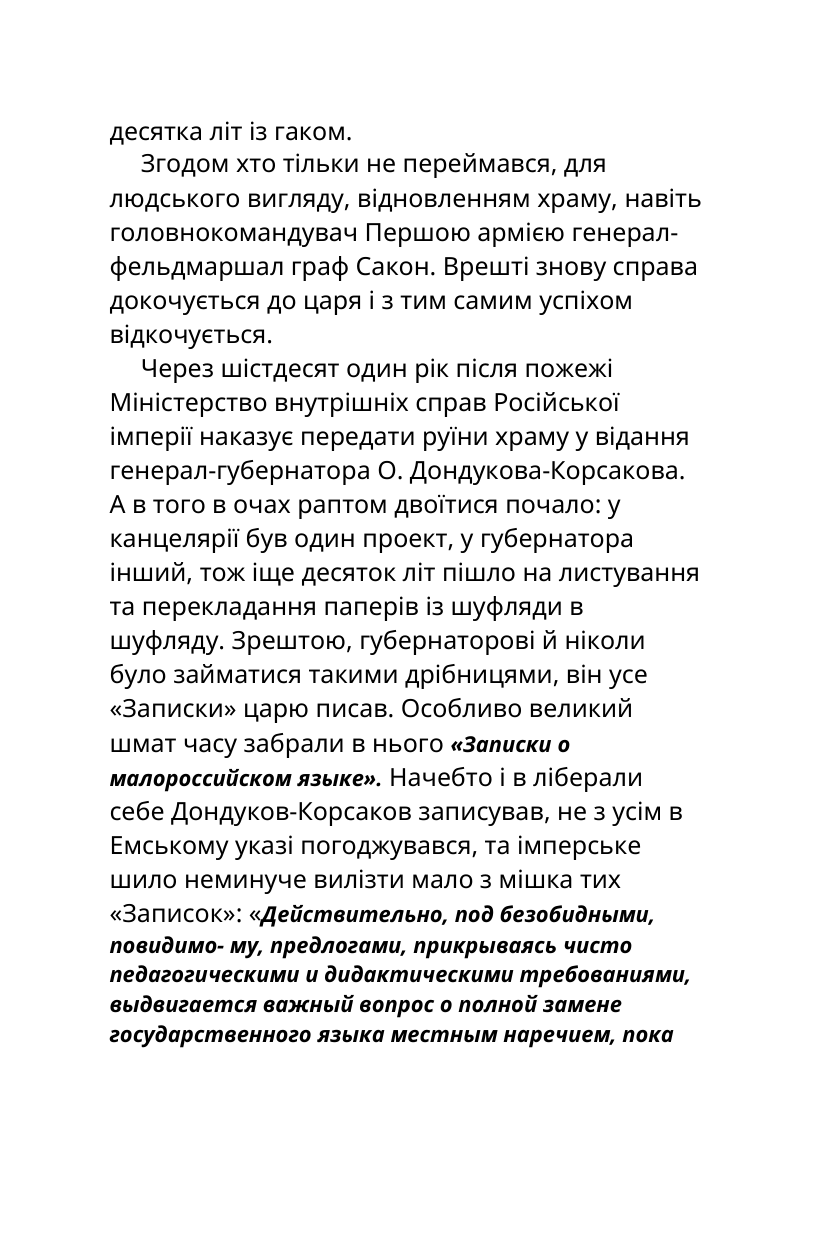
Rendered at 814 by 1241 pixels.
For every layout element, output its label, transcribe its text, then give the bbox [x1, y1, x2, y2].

text Згодом хто тільки не переймався, для людського вигляду, відновленням храму, навіть головнокомандувач Першою армією генерал-фельдмаршал граф Сакон. Врешті знову справа докочується до царя і з тим самим успіхом відкочується. [109, 146, 704, 351]
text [109, 116, 704, 146]
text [109, 351, 704, 1049]
